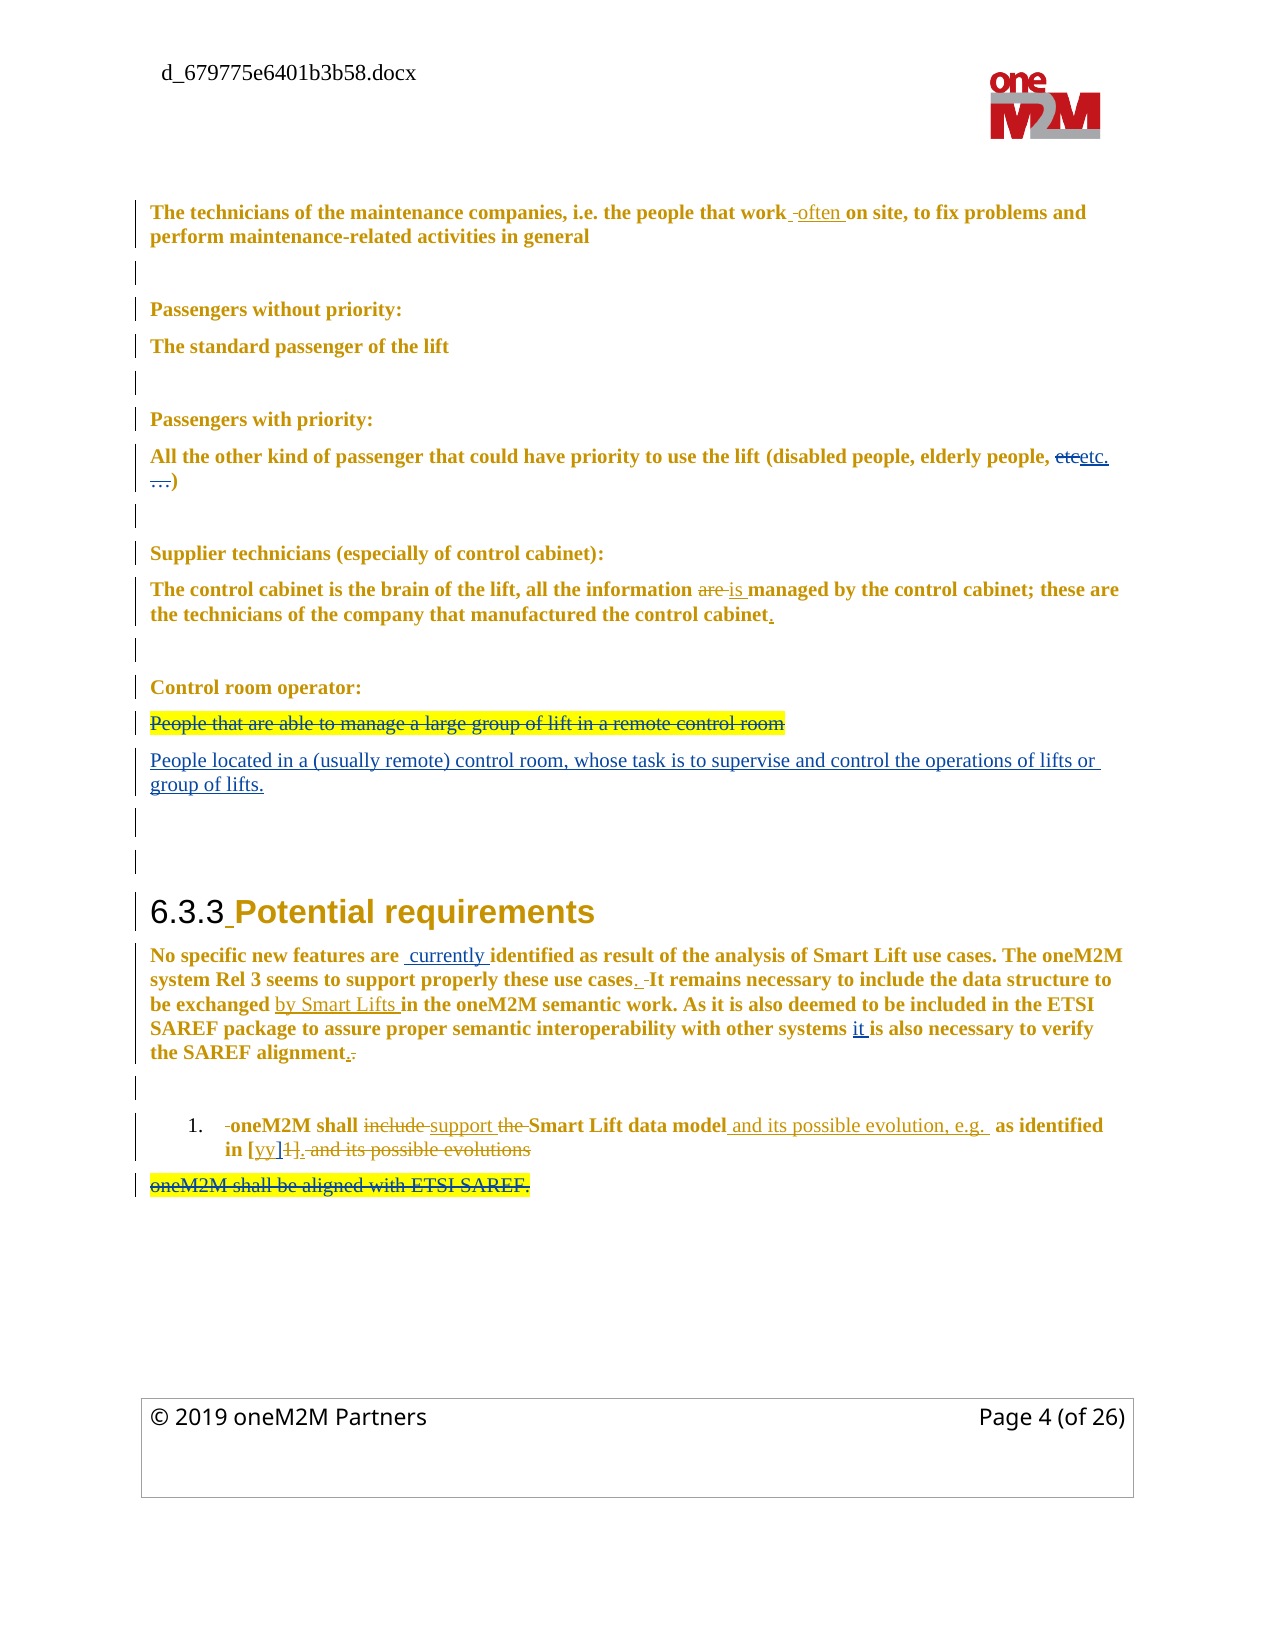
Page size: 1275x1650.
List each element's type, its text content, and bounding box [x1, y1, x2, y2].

text Passengers without priority: [150, 297, 1125, 321]
list oneM2M shall Smart Lift data model as identified in [ [187, 1113, 1125, 1161]
text The standard passenger of the lift [150, 334, 1125, 358]
text Control room operator: [150, 674, 1125, 699]
picture [976, 59, 1114, 154]
text Passengers with priority: [150, 407, 1125, 431]
text The control cabinet is the brain of the lift, all the information managed by the control cabinet; these are the technicians of the company that manufactured the control cabinet [150, 577, 1125, 626]
text Supplier technicians (especially of control cabinet): [150, 541, 1125, 565]
text All the other kind of passenger that could have priority to use the lift (disabled people, elderly people, ) [150, 444, 1125, 492]
text No specific new features are identified as result of the analysis of Smart Lift use cases. The oneM2M system Rel 3 seems to support properly these use casesIt remains necessary to include the data structure to be exchanged in the oneM2M semantic work. As it is also deemed to be included in the ETSI SAREF package to assure proper semantic interoperability with other systems is also necessary to verify the SAREF alignment [150, 943, 1125, 1064]
text The technicians of the maintenance companies, i.e. the people that workon site, to fix problems and perform maintenance-related activities in general [150, 200, 1125, 248]
subtitle Potential requirements [150, 892, 1125, 931]
